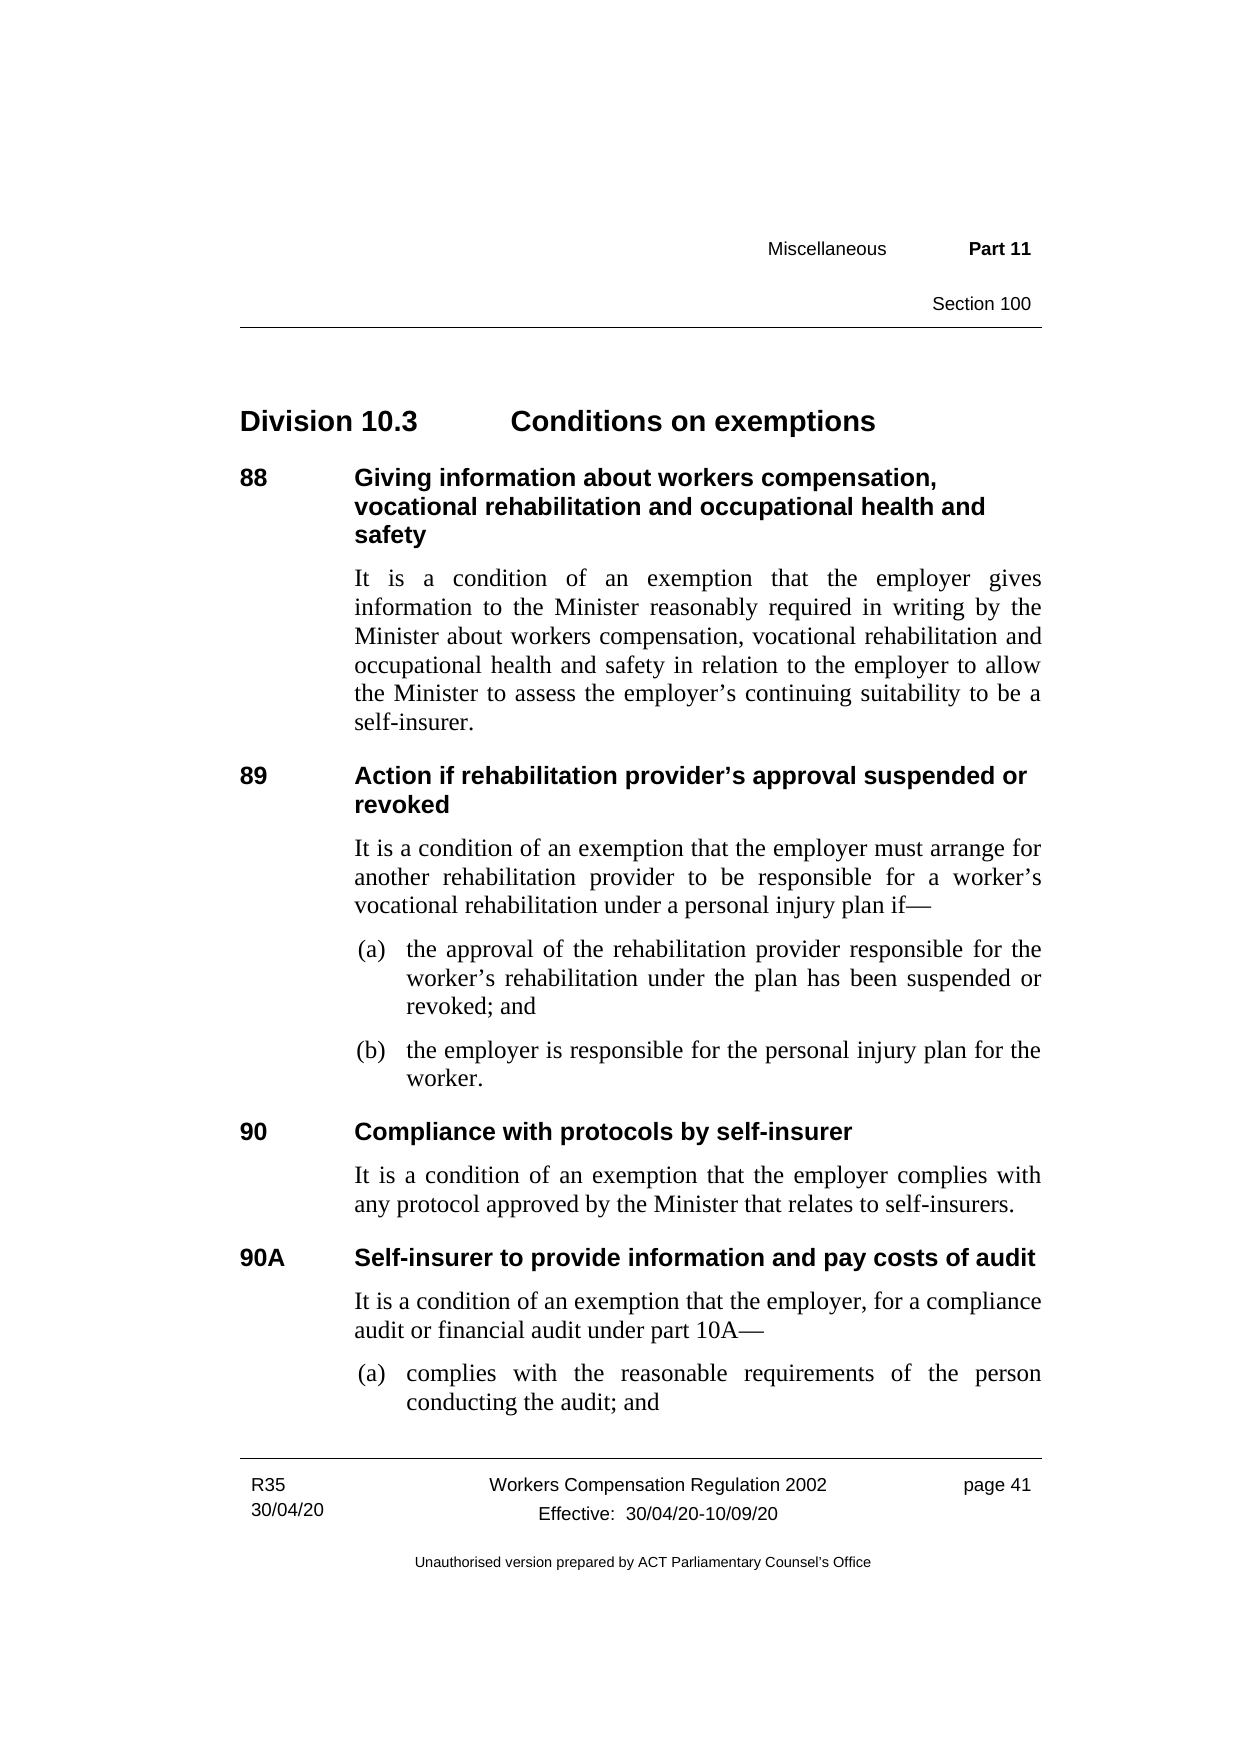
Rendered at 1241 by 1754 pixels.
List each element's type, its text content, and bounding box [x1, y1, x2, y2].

text Division 10.3 Conditions on exemptions [239, 404, 1042, 438]
text It is a condition of an exemption that the employer must arrange for another rehabilitation provider to be responsible for a worker’s vocational rehabilitation under a personal injury plan if— [354, 833, 1042, 919]
text It is a condition of an exemption that the employer gives information to the Minister reasonably required in writing by the Minister about workers compensation, vocational rehabilitation and occupational health and safety in relation to the employer to allow the Minister to assess the employer’s continuing suitability to be a self-insurer. [354, 563, 1042, 736]
text It is a condition of an exemption that the employer, for a compliance audit or financial audit under part 10A— [354, 1286, 1042, 1344]
text 89 Action if rehabilitation provider’s approval suspended or revoked [239, 761, 1042, 818]
text 88 Giving information about workers compensation, vocational rehabilitation and occupational health and safety [239, 463, 1042, 549]
text 90A Self-insurer to provide information and pay costs of audit [239, 1243, 1042, 1272]
text It is a condition of an exemption that the employer complies with any protocol approved by the Minister that relates to self-insurers. [354, 1161, 1042, 1218]
text (b) the employer is responsible for the personal injury plan for the worker. [239, 1035, 1042, 1092]
text (a) complies with the reasonable requirements of the person conducting the audit; and [239, 1358, 1042, 1416]
text (a) the approval of the rehabilitation provider responsible for the worker’s rehabilitation under the plan has been suspended or revoked; and [239, 934, 1042, 1020]
text 90 Compliance with protocols by self-insurer [239, 1117, 1042, 1146]
